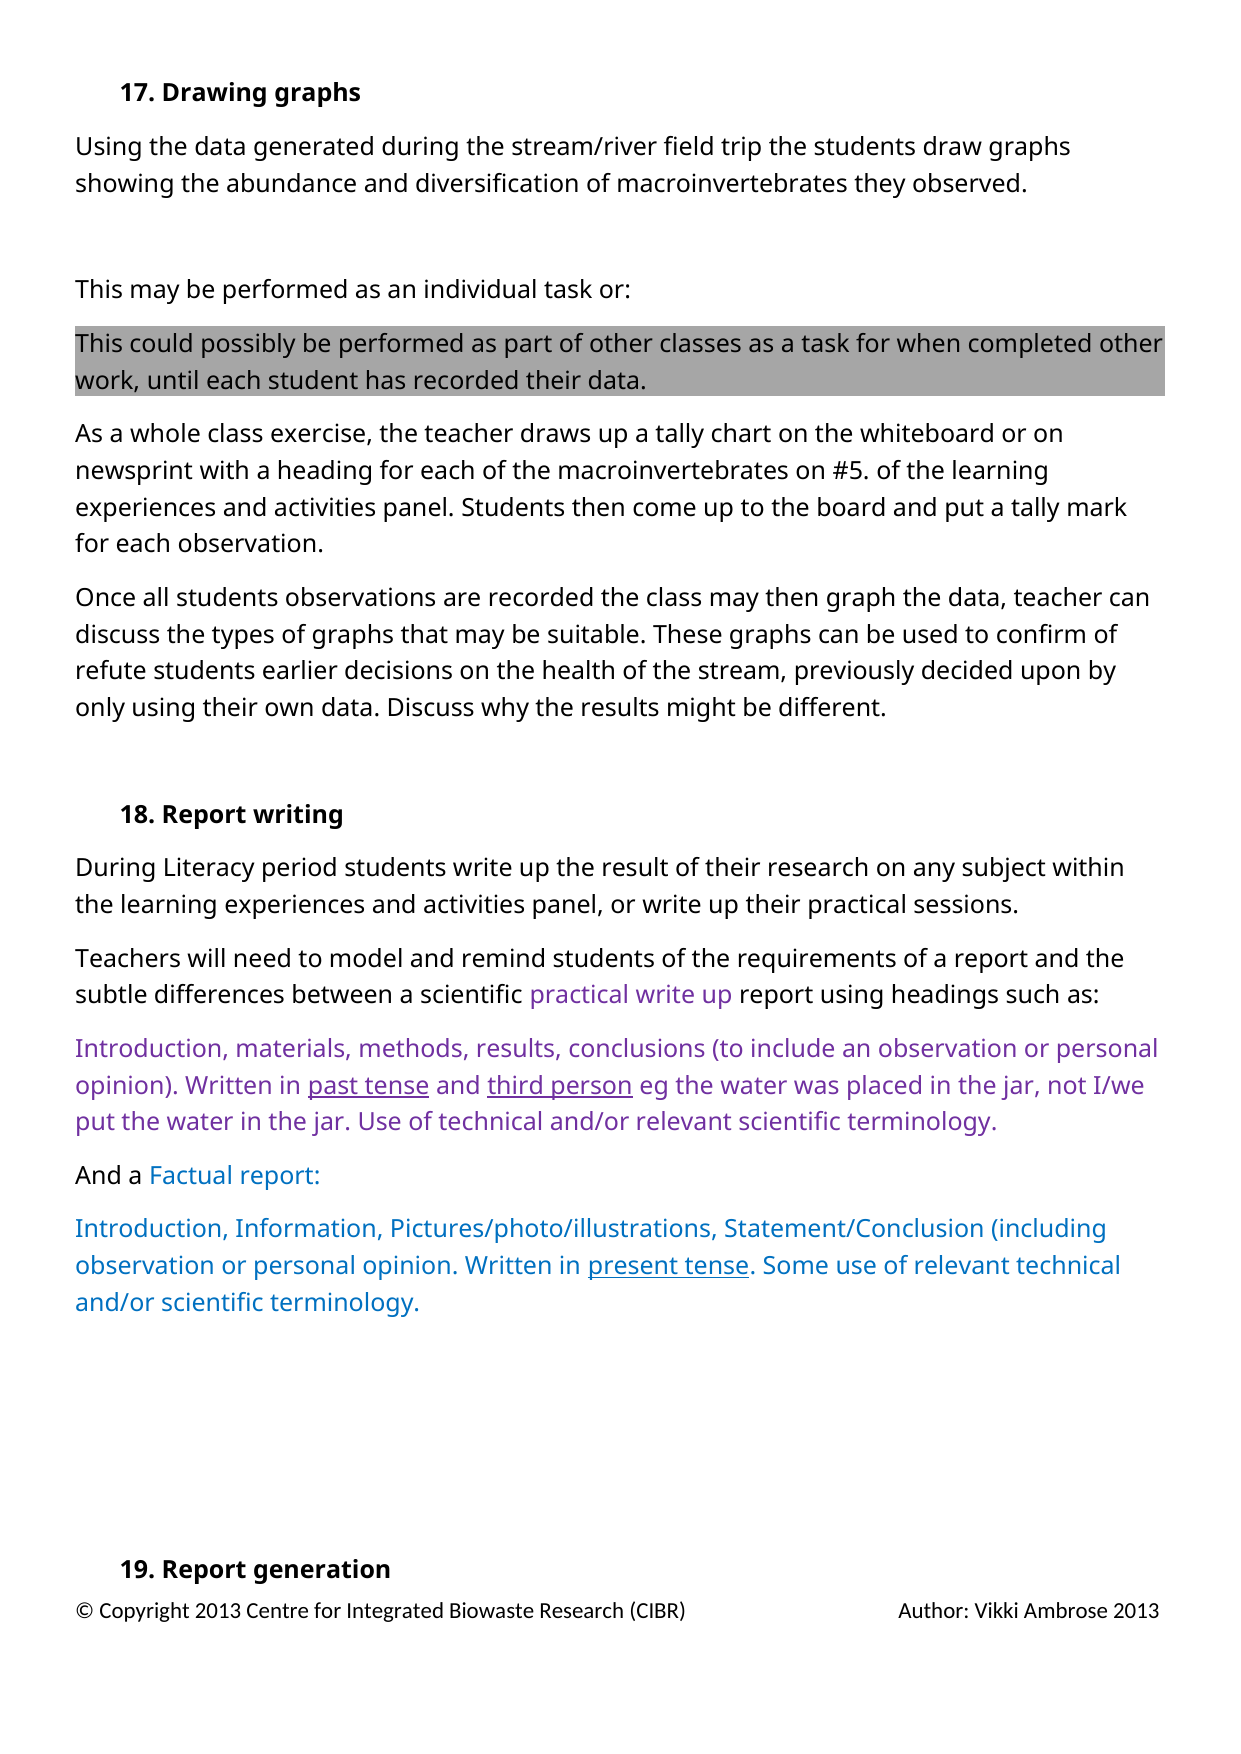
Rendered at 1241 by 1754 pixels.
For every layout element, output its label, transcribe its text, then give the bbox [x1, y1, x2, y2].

text 17. Drawing graphs [119, 75, 1165, 109]
text During Literacy period students write up the result of their research on any subject within the learning experiences and activities panel, or write up their practical sessions. [75, 850, 1165, 921]
text Introduction, materials, methods, results, conclusions (to include an observation or personal opinion). Written in past tense and third person eg the water was placed in the jar, not I/we put the water in the jar. Use of technical and/or relevant scientific terminology. [75, 1031, 1165, 1138]
text 18. Report writing [119, 797, 1165, 831]
text This may be performed as an individual task or: [75, 272, 1165, 306]
text And a Factual report: [75, 1157, 1165, 1192]
text This could possibly be performed as part of other classes as a task for when completed other work, until each student has recorded their data. [75, 326, 1165, 396]
text As a whole class exercise, the teacher draws up a tally chart on the whiteboard or on newsprint with a heading for each of the macroinvertebrates on #5. of the learning experiences and activities panel. Students then come up to the board and put a tally mark for each observation. [75, 416, 1165, 560]
text Using the data generated during the stream/river field trip the students draw graphs showing the abundance and diversification of macroinvertebrates they observed. [75, 128, 1165, 199]
text Introduction, Information, Pictures/photo/illustrations, Statement/Conclusion (including observation or personal opinion. Written in present tense. Some use of relevant technical and/or scientific terminology. [75, 1211, 1165, 1318]
text Once all students observations are recorded the class may then graph the data, teacher can discuss the types of graphs that may be suitable. These graphs can be used to confirm of refute students earlier decisions on the health of the stream, previously decided upon by only using their own data. Discuss why the results might be different. [75, 579, 1165, 724]
text Teachers will need to model and remind students of the requirements of a report and the subtle differences between a scientific practical write up report using headings such as: [75, 940, 1165, 1011]
text 19. Report generation [119, 1552, 1165, 1586]
